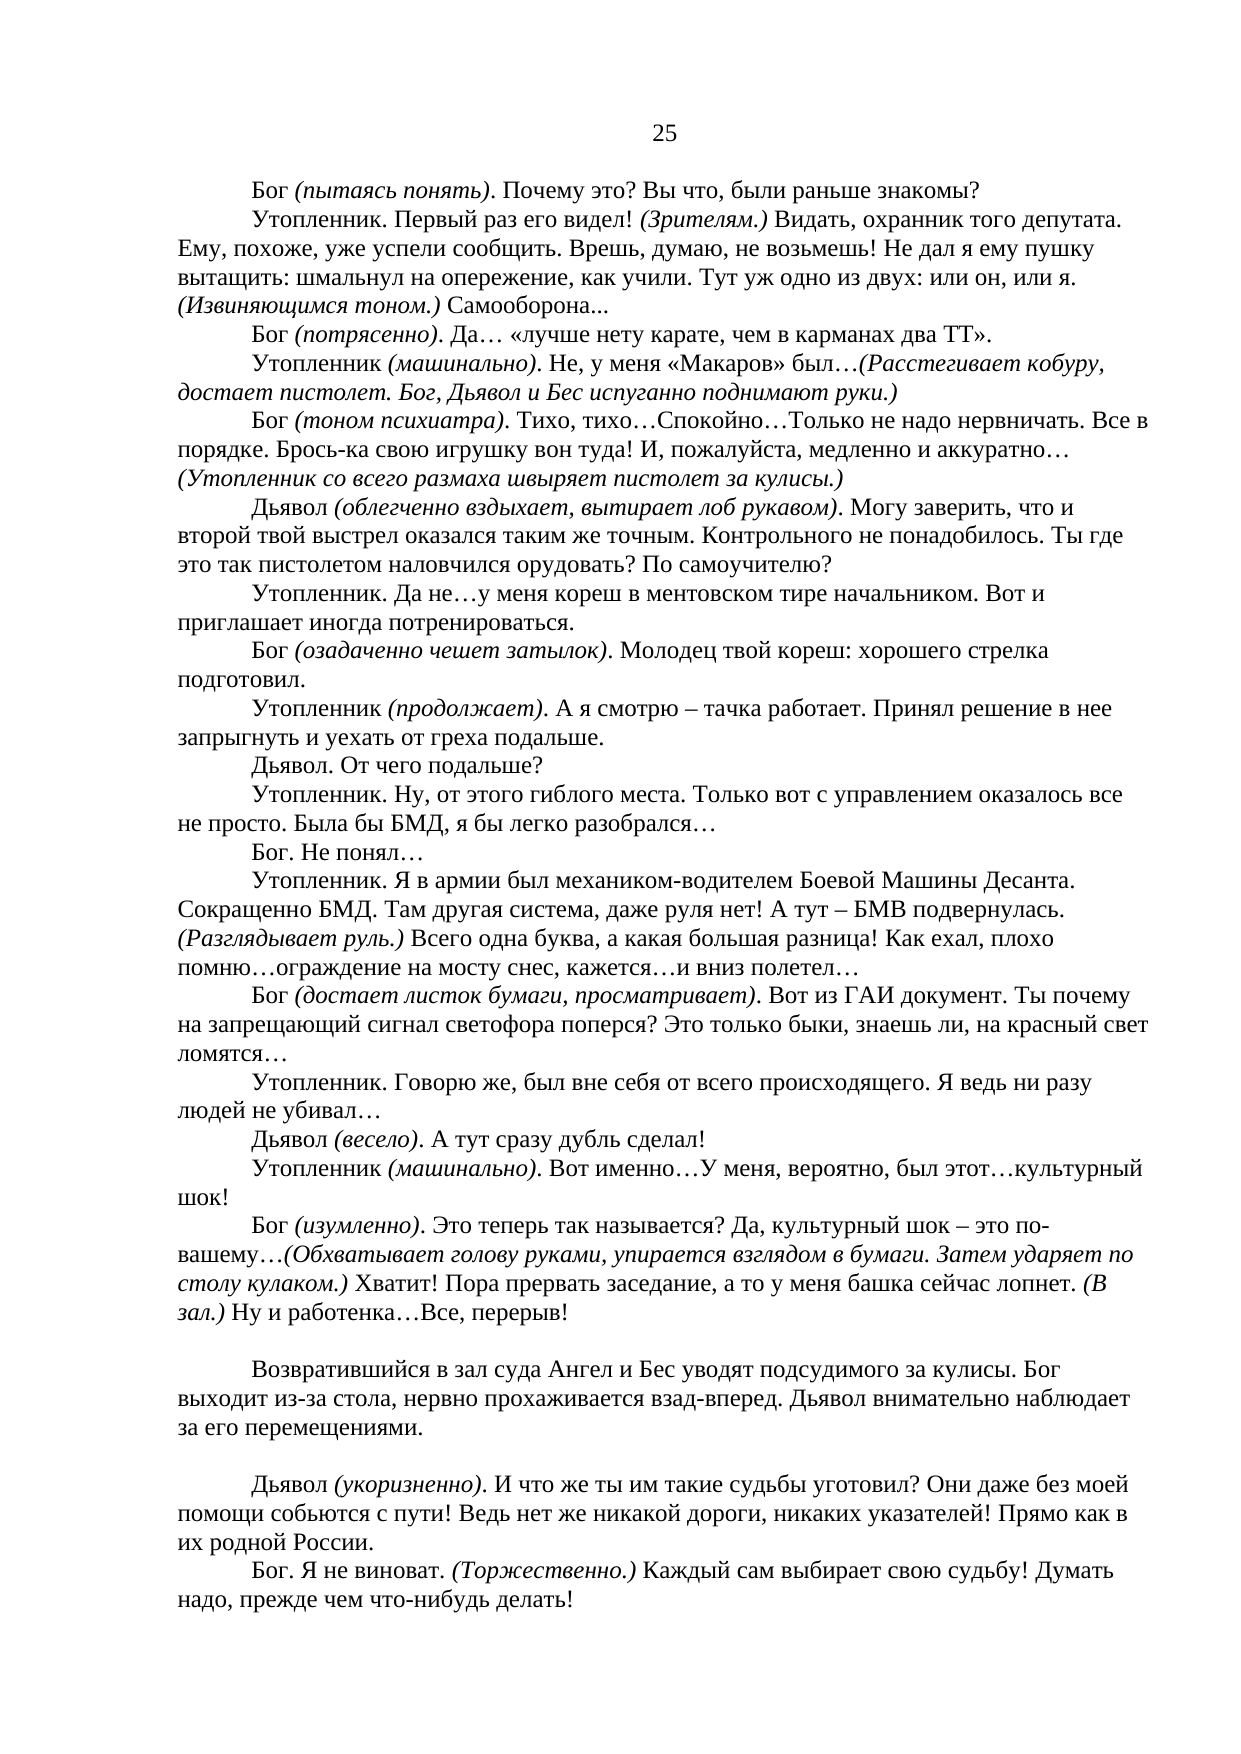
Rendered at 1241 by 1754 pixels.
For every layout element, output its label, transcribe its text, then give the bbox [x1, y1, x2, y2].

text Утопленник (машинально). Вот именно…У меня, вероятно, был этот…культурный шок! [177, 1153, 1152, 1211]
text Бог (изумленно). Это теперь так называется? Да, культурный шок – это по-вашему…(Обхватывает голову руками, упирается взглядом в бумаги. Затем ударяет по столу кулаком.) Хватит! Пора прервать заседание, а то у меня башка сейчас лопнет. (В зал.) Ну и работенка…Все, перерыв! [177, 1211, 1152, 1326]
text Утопленник. Да не…у меня кореш в ментовском тире начальником. Вот и приглашает иногда потренироваться. [177, 578, 1152, 636]
text Бог (достает листок бумаги, просматривает). Вот из ГАИ документ. Ты почему на запрещающий сигнал светофора поперся? Это только быки, знаешь ли, на красный свет ломятся… [177, 981, 1152, 1067]
text Бог (тоном психиатра). Тихо, тихо…Спокойно…Только не надо нервничать. Все в порядке. Брось-ка свою игрушку вон туда! И, пожалуйста, медленно и аккуратно… (Утопленник со всего размаха швыряет пистолет за кулисы.) [177, 406, 1152, 492]
text Бог. Я не виноват. (Торжественно.) Каждый сам выбирает свою судьбу! Думать надо, прежде чем что-нибудь делать! [177, 1556, 1152, 1613]
text Бог (озадаченно чешет затылок). Молодец твой кореш: хорошего стрелка подготовил. [177, 636, 1152, 693]
text Утопленник. Говорю же, был вне себя от всего происходящего. Я ведь ни разу людей не убивал… [177, 1067, 1152, 1124]
text Утопленник (машинально). Не, у меня «Макаров» был…(Расстегивает кобуру, достает пистолет. Бог, Дьявол и Бес испуганно поднимают руки.) [177, 348, 1152, 406]
text 25 [177, 118, 1152, 147]
text Дьявол (весело). А тут сразу дубль сделал! [177, 1124, 1152, 1153]
text Утопленник. Первый раз его видел! (Зрителям.) Видать, охранник того депутата. Ему, похоже, уже успели сообщить. Врешь, думаю, не возьмешь! Не дал я ему пушку вытащить: шмальнул на опережение, как учили. Тут уж одно из двух: или он, или я. (Извиняющимся тоном.) Самооборона... [177, 204, 1152, 319]
text Бог (потрясенно). Да… «лучше нету карате, чем в карманах два ТТ». [177, 319, 1152, 348]
text Бог (пытаясь понять). Почему это? Вы что, были раньше знакомы? [177, 176, 1152, 204]
text Дьявол. От чего подальше? [177, 751, 1152, 779]
text Утопленник (продолжает). А я смотрю – тачка работает. Принял решение в нее запрыгнуть и уехать от греха подальше. [177, 693, 1152, 751]
text Дьявол (облегченно вздыхает, вытирает лоб рукавом). Могу заверить, что и второй твой выстрел оказался таким же точным. Контрольного не понадобилось. Ты где это так пистолетом наловчился орудовать? По самоучителю? [177, 492, 1152, 578]
text Возвратившийся в зал суда Ангел и Бес уводят подсудимого за кулисы. Бог выходит из-за стола, нервно прохаживается взад-вперед. Дьявол внимательно наблюдает за его перемещениями. [177, 1354, 1152, 1441]
text Дьявол (укоризненно). И что же ты им такие судьбы уготовил? Они даже без моей помощи собьются с пути! Ведь нет же никакой дороги, никаких указателей! Прямо как в их родной России. [177, 1469, 1152, 1556]
text Утопленник. Я в армии был механиком-водителем Боевой Машины Десанта. Сокращенно БМД. Там другая система, даже руля нет! А тут – БМВ подвернулась. (Разглядывает руль.) Всего одна буква, а какая большая разница! Как ехал, плохо помню…ограждение на мосту снес, кажется…и вниз полетел… [177, 866, 1152, 981]
text Бог. Не понял… [177, 837, 1152, 866]
text Утопленник. Ну, от этого гиблого места. Только вот с управлением оказалось все не просто. Была бы БМД, я бы легко разобрался… [177, 779, 1152, 837]
